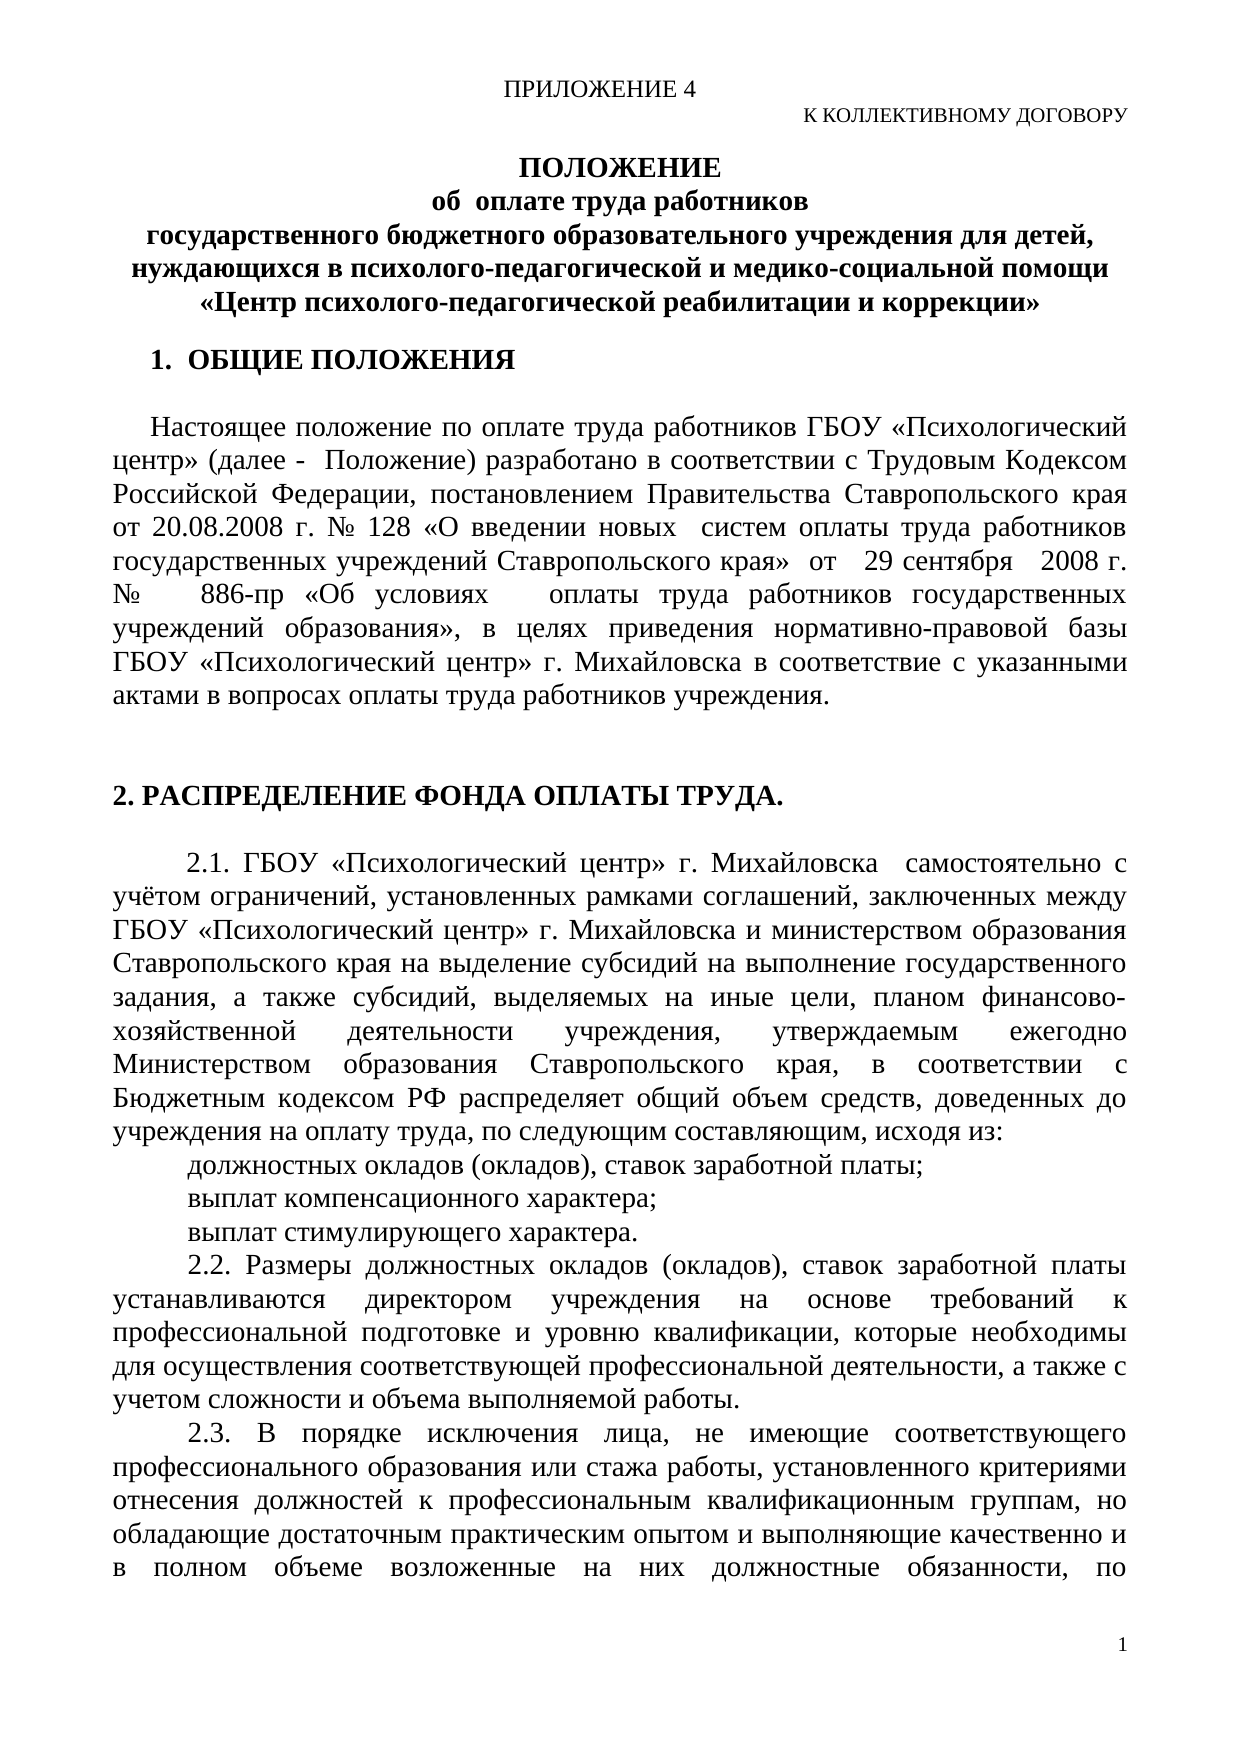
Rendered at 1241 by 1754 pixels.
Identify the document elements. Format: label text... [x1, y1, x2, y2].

text выплат компенсационного характера; [112, 1180, 1128, 1214]
text должностных окладов (окладов), ставок заработной платы; [112, 1147, 1128, 1180]
text об оплате труда работников [112, 183, 1128, 217]
text государственного бюджетного образовательного учреждения для детей, нуждающихся в психолого-педагогической и медико-социальной помощи «Центр психолого-педагогической реабилитации и коррекции» [112, 217, 1128, 318]
text 2.1. ГБОУ «Психологический центр» г. Михайловска самостоятельно с учётом ограничений, установленных рамками соглашений, заключенных между ГБОУ «Психологический центр» г. Михайловска и министерством образования Ставропольского края на выделение субсидий на выполнение государственного задания, а также субсидий, выделяемых на иные цели, планом финансово-хозяйственной деятельности учреждения, утверждаемым ежегодно Министерством образования Ставропольского края, в соответствии с Бюджетным кодексом РФ распределяет общий объем средств, доведенных до учреждения на оплату труда, по следующим составляющим, исходя из: [112, 845, 1128, 1147]
list ОБЩИЕ ПОЛОЖЕНИЯ [150, 342, 1128, 375]
text 2. РАСПРЕДЕЛЕНИЕ ФОНДА ОПЛАТЫ ТРУДА. [112, 778, 1128, 811]
text Настоящее положение по оплате труда работников ГБОУ «Психологический центр» (далее - Положение) разработано в соответствии с Трудовым Кодексом Российской Федерации, постановлением Правительства Ставропольского края от 20.08.2008 г. № 128 «О введении новых систем оплаты труда работников государственных учреждений Ставропольского края» от 29 сентября 2008 г. № 886-пр «Об условиях оплаты труда работников государственных учреждений образования», в целях приведения нормативно-правовой базы ГБОУ «Психологический центр» г. Михайловска в соответствие с указанными актами в вопросах оплаты труда работников учреждения. [112, 409, 1128, 711]
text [112, 1415, 1128, 1583]
text ПОЛОЖЕНИЕ [112, 150, 1128, 183]
text выплат стимулирующего характера. [112, 1214, 1128, 1247]
text 2.2. Размеры должностных окладов (окладов), ставок заработной платы устанавливаются директором учреждения на основе требований к профессиональной подготовке и уровню квалификации, которые необходимы для осуществления соответствующей профессиональной деятельности, а также с учетом сложности и объема выполняемой работы. [112, 1247, 1128, 1415]
